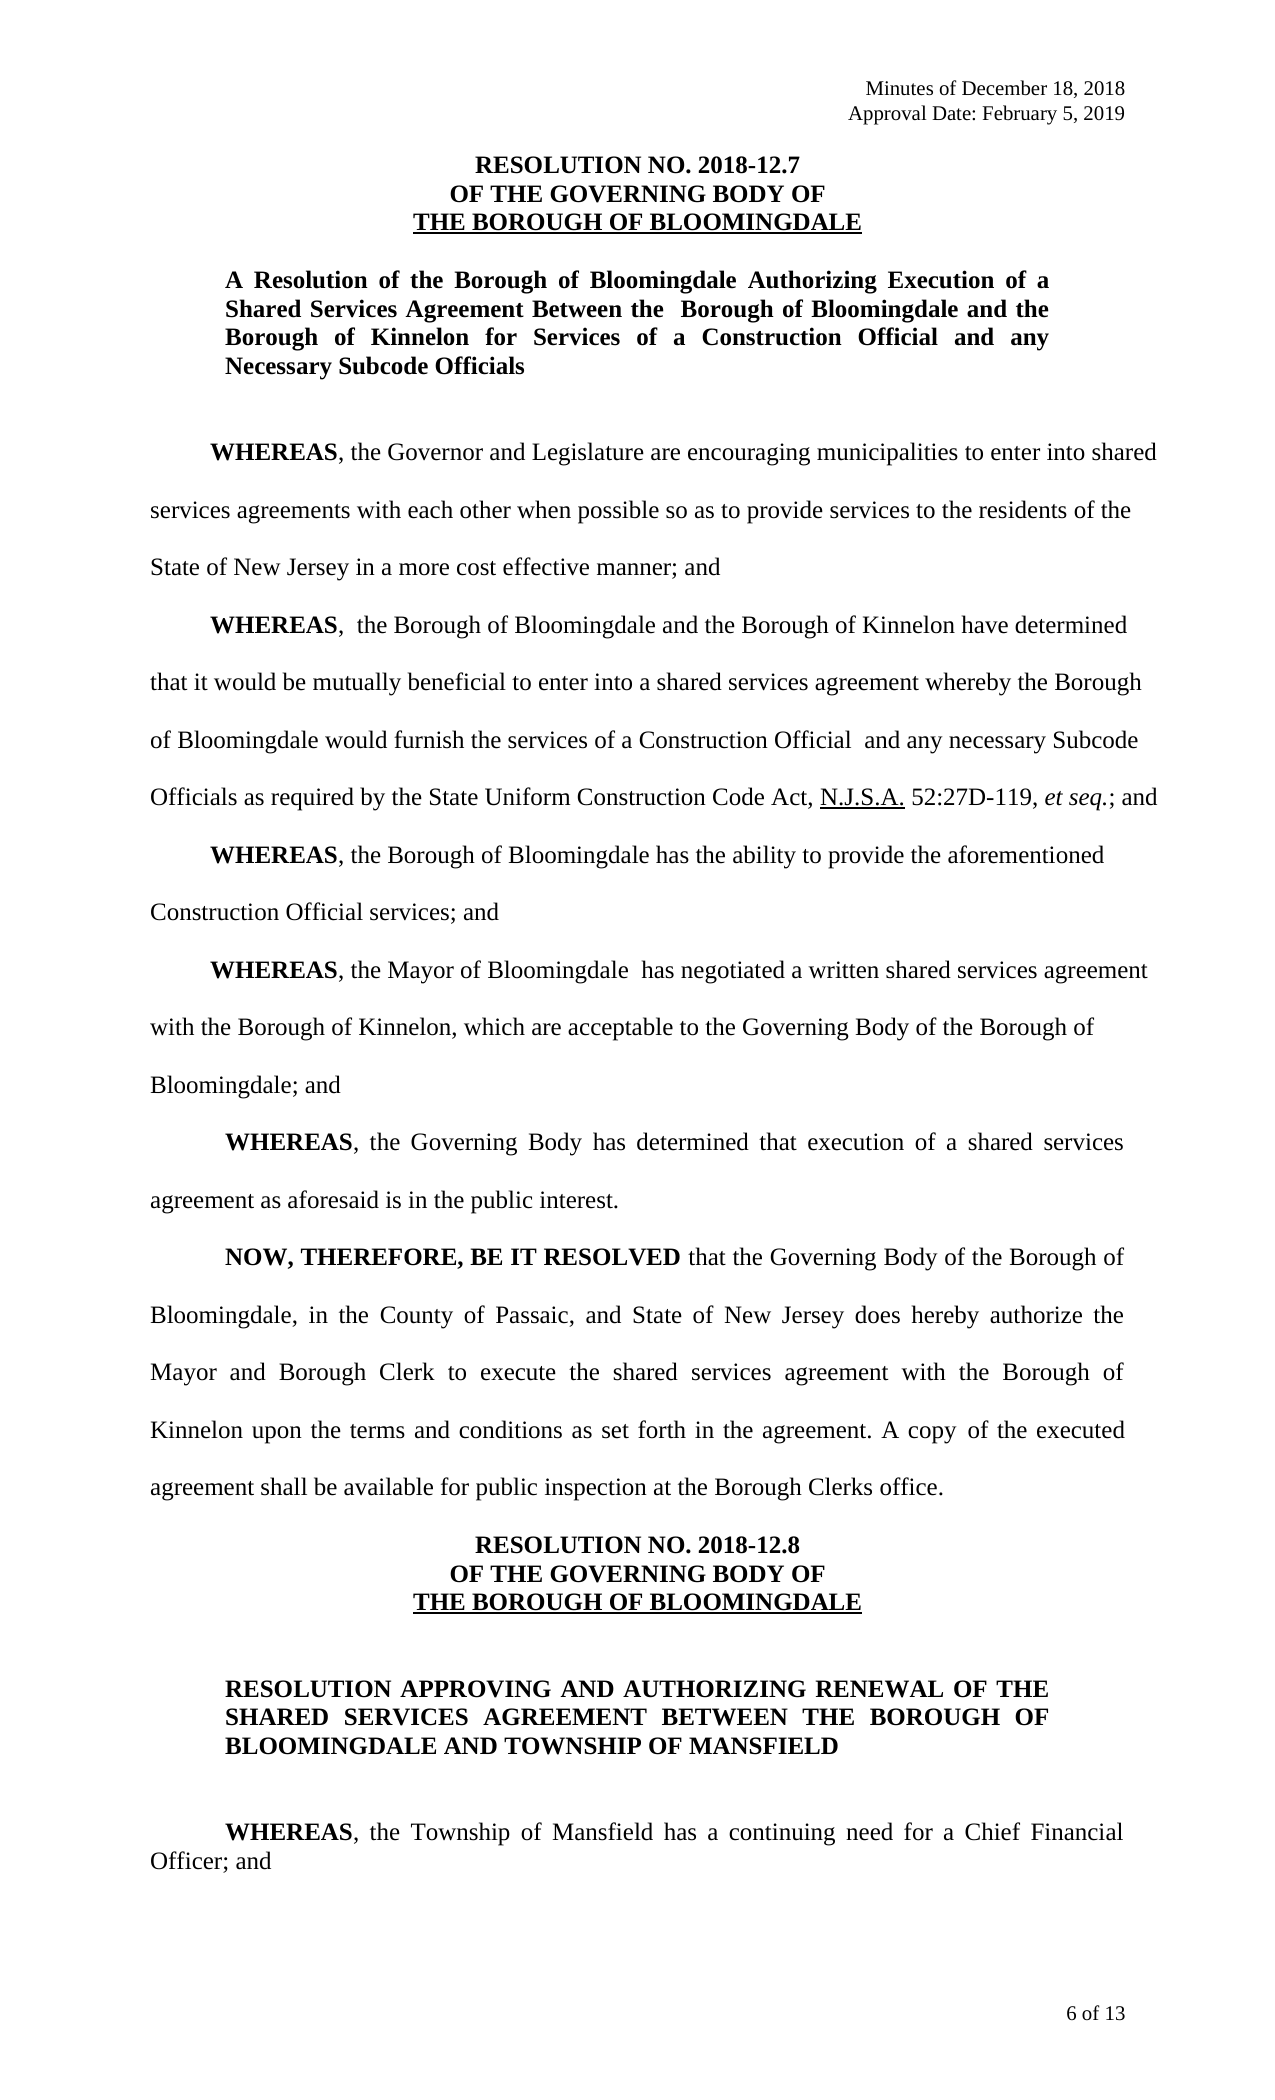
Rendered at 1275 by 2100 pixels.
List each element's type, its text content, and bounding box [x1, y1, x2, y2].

text WHEREAS, the Mayor of Bloomingdale has negotiated a written shared services agreement with the Borough of Kinnelon, which are acceptable to the Governing Body of the Borough of Bloomingdale; and [150, 955, 1166, 1099]
text WHEREAS, the Governing Body has determined that execution of a shared services agreement as aforesaid is in the public interest. [150, 1127, 1125, 1214]
text RESOLUTION approving and AUTHORIZING RENEWAL OF THE SHARED SERVICES agreement between the BOROUGH OF BLOOMINGDALE and TOWNSHIP OF MANSFIELD [225, 1674, 1050, 1760]
text WHEREAS, the Borough of Bloomingdale has the ability to provide the aforementioned Construction Official services; and [150, 840, 1166, 926]
text OF THE GOVERNING BODY OF [150, 179, 1125, 207]
text THE BOROUGH OF BLOOMINGDALE [150, 207, 1125, 236]
text A Resolution of the Borough of Bloomingdale Authorizing Execution of a Shared Services Agreement Between the Borough of Bloomingdale and the Borough of Kinnelon for Services of a Construction Official and any Necessary Subcode Officials [225, 265, 1050, 380]
text OF THE GOVERNING BODY OF [150, 1559, 1125, 1587]
text WHEREAS, the has a continuing need for a Chief Financial Officer; and [150, 1817, 1125, 1875]
text NOW, THEREFORE, BE IT RESOLVED that the Governing Body of the Borough of Bloomingdale, in the County of Passaic, and State of New Jersey does hereby authorize the Mayor and Borough Clerk to execute the shared services agreement with the Borough of Kinnelon upon the terms and conditions as set forth in the agreement. A copy of the executed agreement shall be available for public inspection at the Borough Clerks office. [150, 1242, 1125, 1501]
text WHEREAS, the Borough of Bloomingdale and the Borough of Kinnelon have determined that it would be mutually beneficial to enter into a shared services agreement whereby the Borough of Bloomingdale would furnish the services of a Construction Official and any necessary Subcode Officials as required by the State Uniform Construction Code Act, N.J.S.A. 52:27D-119, et seq.; and [150, 610, 1166, 811]
text WHEREAS, the Governor and Legislature are encouraging municipalities to enter into shared services agreements with each other when possible so as to provide services to the residents of the State of New Jersey in a more cost effective manner; and [150, 437, 1166, 581]
text RESOLUTION NO. 2018-12.8 [150, 1530, 1125, 1559]
text RESOLUTION NO. 2018-12.7 [150, 150, 1125, 179]
text THE BOROUGH OF BLOOMINGDALE [150, 1587, 1125, 1616]
